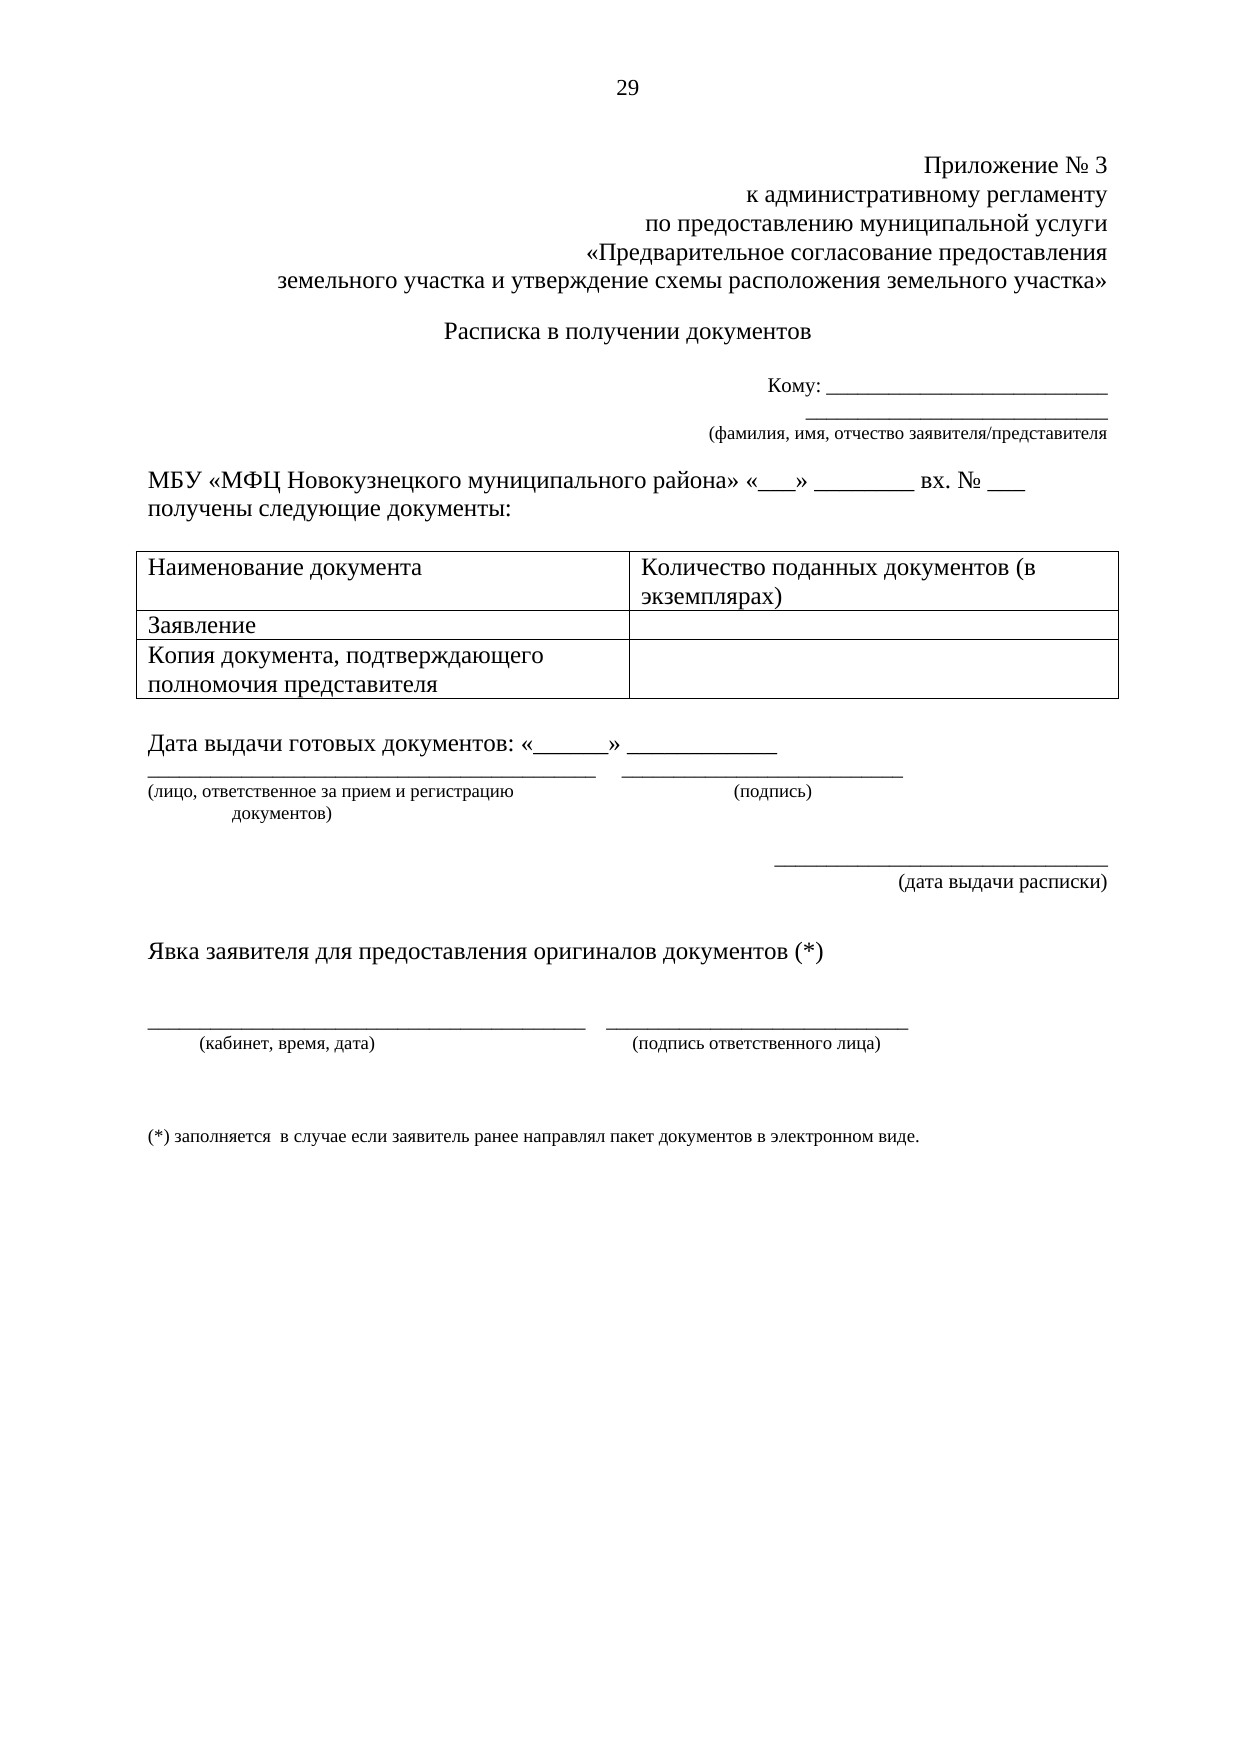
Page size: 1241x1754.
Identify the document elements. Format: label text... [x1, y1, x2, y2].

text Расписка в получении документов [148, 316, 1107, 345]
text Кому: ___________________________ [148, 373, 1107, 397]
text ________________________________ [148, 845, 1107, 869]
text МБУ «МФЦ Новокузнецкого муниципального района» «___» ________ вх. № ___ получены следующие документы: [148, 465, 1107, 522]
text к административному регламенту [148, 179, 1107, 208]
text (фамилия, имя, отчество заявителя/представителя [148, 422, 1107, 443]
text __________________________________________ _____________________________ [148, 1008, 1107, 1032]
table_cell Заявление [137, 611, 629, 639]
text (дата выдачи расписки) [148, 869, 1107, 893]
table_header Наименование документа [137, 552, 629, 609]
table_cell [630, 611, 1118, 639]
text ___________________________________________ ___________________________ [148, 756, 1107, 780]
text Дата выдачи готовых документов: «______» ____________ [148, 728, 1107, 756]
text земельного участка и утверждение схемы расположения земельного участка» [148, 266, 1107, 294]
text Явка заявителя для предоставления оригиналов документов (*) [148, 936, 1107, 965]
text «Предварительное согласование предоставления [148, 237, 1107, 266]
text (*) заполняется в случае если заявитель ранее направлял пакет документов в электронном виде. [148, 1125, 1107, 1147]
text (лицо, ответственное за прием и регистрацию (подпись) [148, 780, 1107, 802]
text Приложение № 3 [148, 151, 1107, 179]
text документов) [148, 802, 1107, 823]
table_header Количество поданных документов (в экземплярах) [630, 552, 1118, 609]
text (кабинет, время, дата) (подпись ответственного лица) [148, 1032, 1107, 1054]
text _____________________________ [148, 397, 1107, 422]
text по предоставлению муниципальной услуги [148, 208, 1107, 237]
table_cell [630, 640, 1118, 698]
table_cell Копия документа, подтверждающего полномочия представителя [137, 640, 629, 698]
